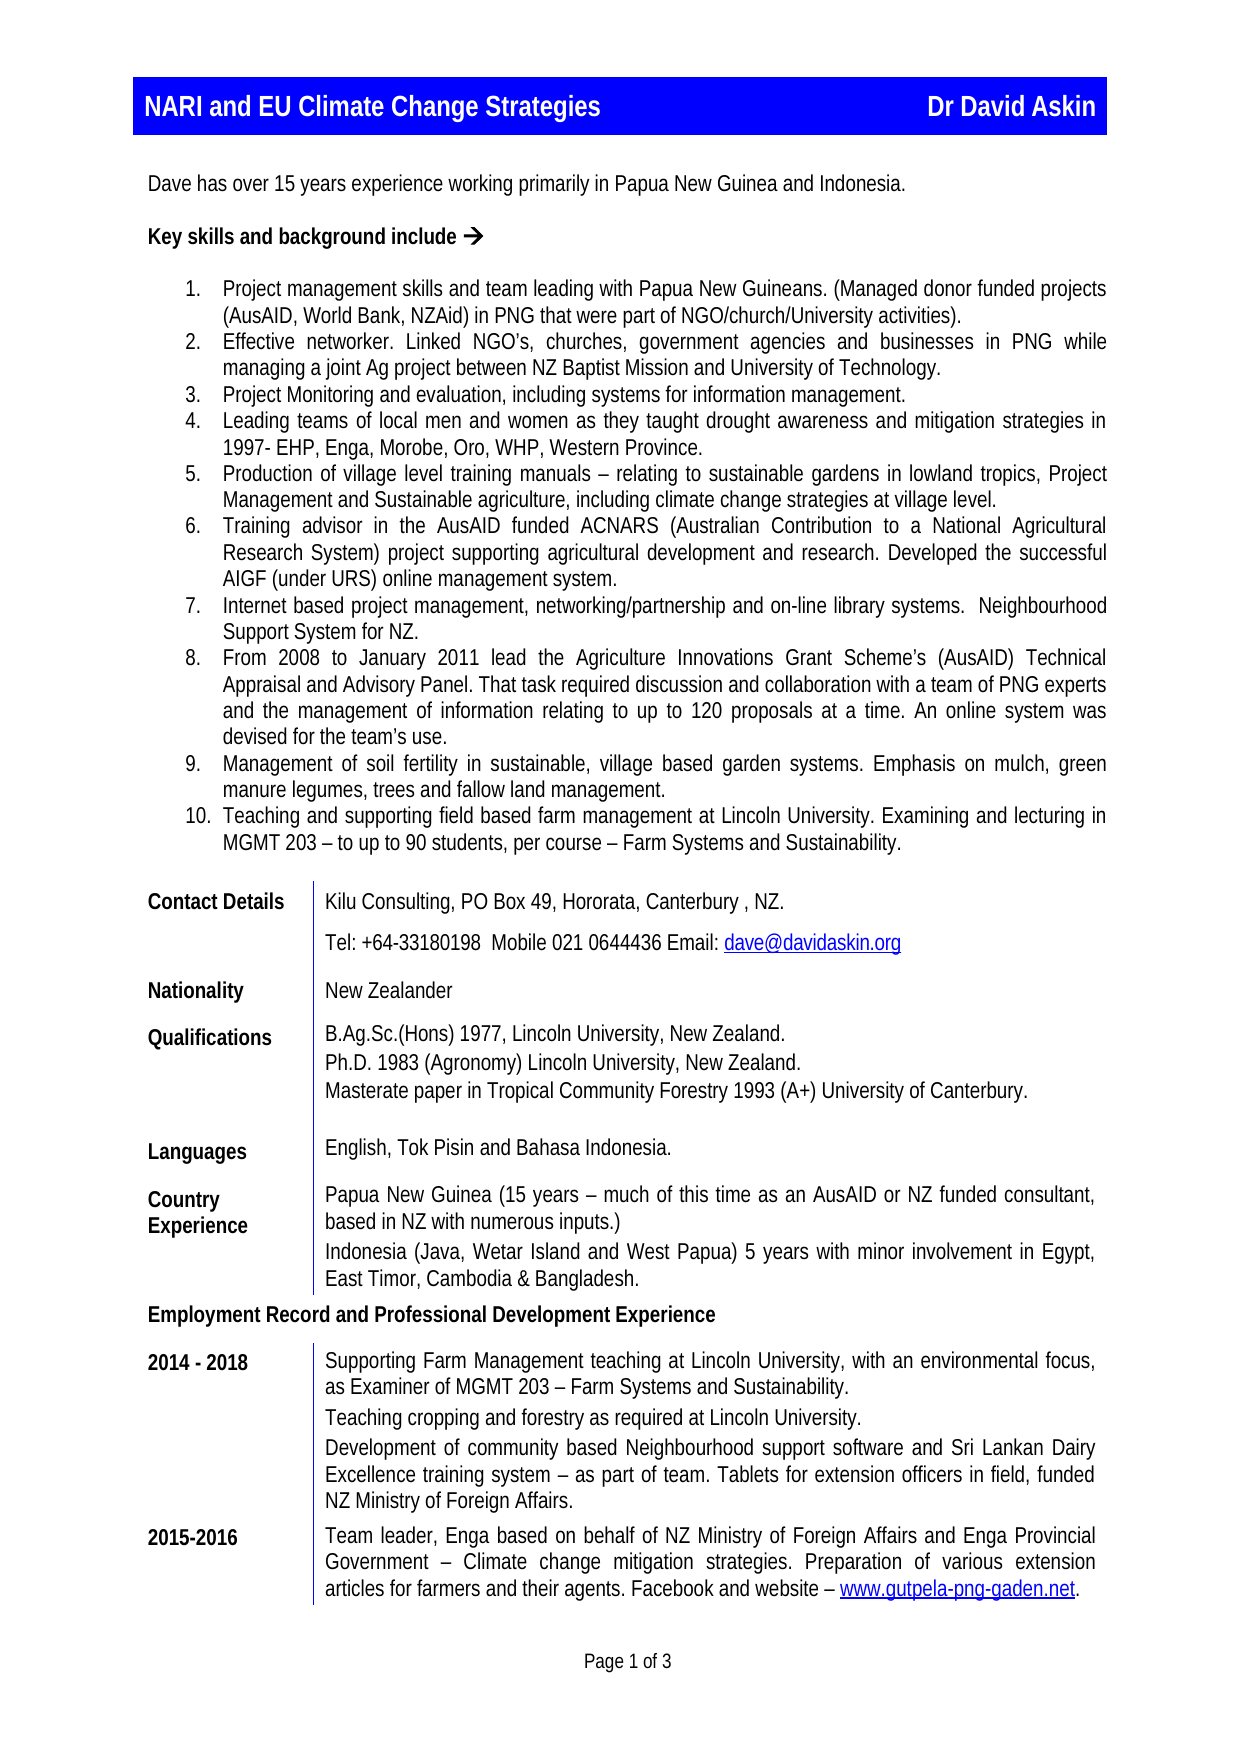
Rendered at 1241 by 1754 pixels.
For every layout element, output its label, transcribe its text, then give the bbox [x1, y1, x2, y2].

text Dave has over 15 years experience working primarily in Papua New Guinea and Indonesia. [148, 170, 1107, 196]
table_cell Country Experience [133, 1179, 313, 1295]
list Project Monitoring and evaluation, including systems for information management. [185, 381, 1107, 407]
text Key skills and background include [148, 223, 1107, 249]
list Effective networker. Linked NGO’s, churches, government agencies and businesses in managing a joint Ag project between NZ Baptist Mission and University of Technology. [185, 328, 1107, 381]
table_cell B.Ag.Sc.(Hons) 1977, . Ph.D. 1983 (Agronomy) University, . Masterate paper in Tropical Community Forestry 1993 (A+) . [314, 1018, 1107, 1132]
list Production of village level training manuals – relating to sustainable gardens in lowland tropics, Project Management and Sustainable agriculture, including climate change strategies at village level. [185, 460, 1107, 512]
list Training advisor in the AusAID funded ACNARS (Australian Contribution to a National Agricultural Research System) project supporting agricultural development and research. Developed the successful AIGF (under URS) online management system. [185, 512, 1107, 592]
table_cell 2015-2016 [133, 1518, 313, 1605]
list From 2008 to January 2011 lead the Agriculture Innovations Grant Scheme’s (AusAID) Technical Appraisal and Advisory Panel. That task required discussion and collaboration with a team of experts and the management of information relating to up to 120 proposals at a time. An online system was devised for the team’s use. [185, 644, 1107, 750]
list Teaching and supporting field based farm management at Lincoln University. Examining and lecturing in MGMT 203 – to up to 90 students, per course – Farm Systems and Sustainability. [185, 802, 1107, 855]
table_cell Languages [133, 1132, 313, 1179]
table_cell English, Tok Pisin and Bahasa Indonesia. [314, 1132, 1107, 1179]
table_cell Team leader, Enga based on behalf of NZ Ministry of Foreign Affairs and Enga Provincial Government – Climate change mitigation strategies. Preparation of various extension articles for farmers and their agents. Facebook and website – www.gutpela-png-gaden.net. [314, 1518, 1107, 1605]
table_cell Nationality [133, 970, 313, 1018]
table_header Contact Details [133, 881, 313, 970]
list Project management skills and team leading with Papua New Guineans. (Managed donor funded projects (AusAID, World Bank, NZAid) in that were part of NGO/church/University activities). [185, 275, 1107, 328]
table_header Kilu Consulting, Box 49, Hororata, , NZ. Tel: +64-33180198 Mobile 021 0644436 Email: dave@davidaskin.org [314, 881, 1107, 970]
table_cell Supporting Farm Management teaching at Lincoln University, with an environmental focus, as Examiner of MGMT 203 – Farm Systems and Sustainability. Teaching cropping and forestry as required at Lincoln University. Development of community based Neighbourhood support software and Sri Lankan Dairy Excellence training system – as part of team. Tablets for extension officers in field, funded NZ Ministry of Foreign Affairs. [314, 1343, 1107, 1518]
list Management of soil fertility in sustainable, village based garden systems. Emphasis on mulch, green manure legumes, trees and fallow land management. [185, 750, 1107, 802]
table_cell 2014 - 2018 [133, 1343, 313, 1518]
table_cell Qualifications [133, 1018, 313, 1132]
table_cell Papua New Guinea (15 years – much of this time as an AusAID or NZ funded consultant, based in NZ with numerous inputs.) Indonesia (Java, Wetar Island and West Papua) 5 years with minor involvement in Egypt, East Timor, Cambodia & Bangladesh. [314, 1179, 1107, 1295]
list Leading teams of local men and women as they taught drought awareness and mitigation strategies in 1997- EHP, Enga, Morobe, Oro, WHP, Western Province. [185, 407, 1107, 460]
table_cell Employment Record and Professional Development Experience [133, 1295, 1107, 1343]
list Internet based project management, networking/partnership and on-line library systems. Neighbourhood Support System for NZ. [185, 592, 1107, 644]
table_cell New Zealander [314, 970, 1107, 1018]
